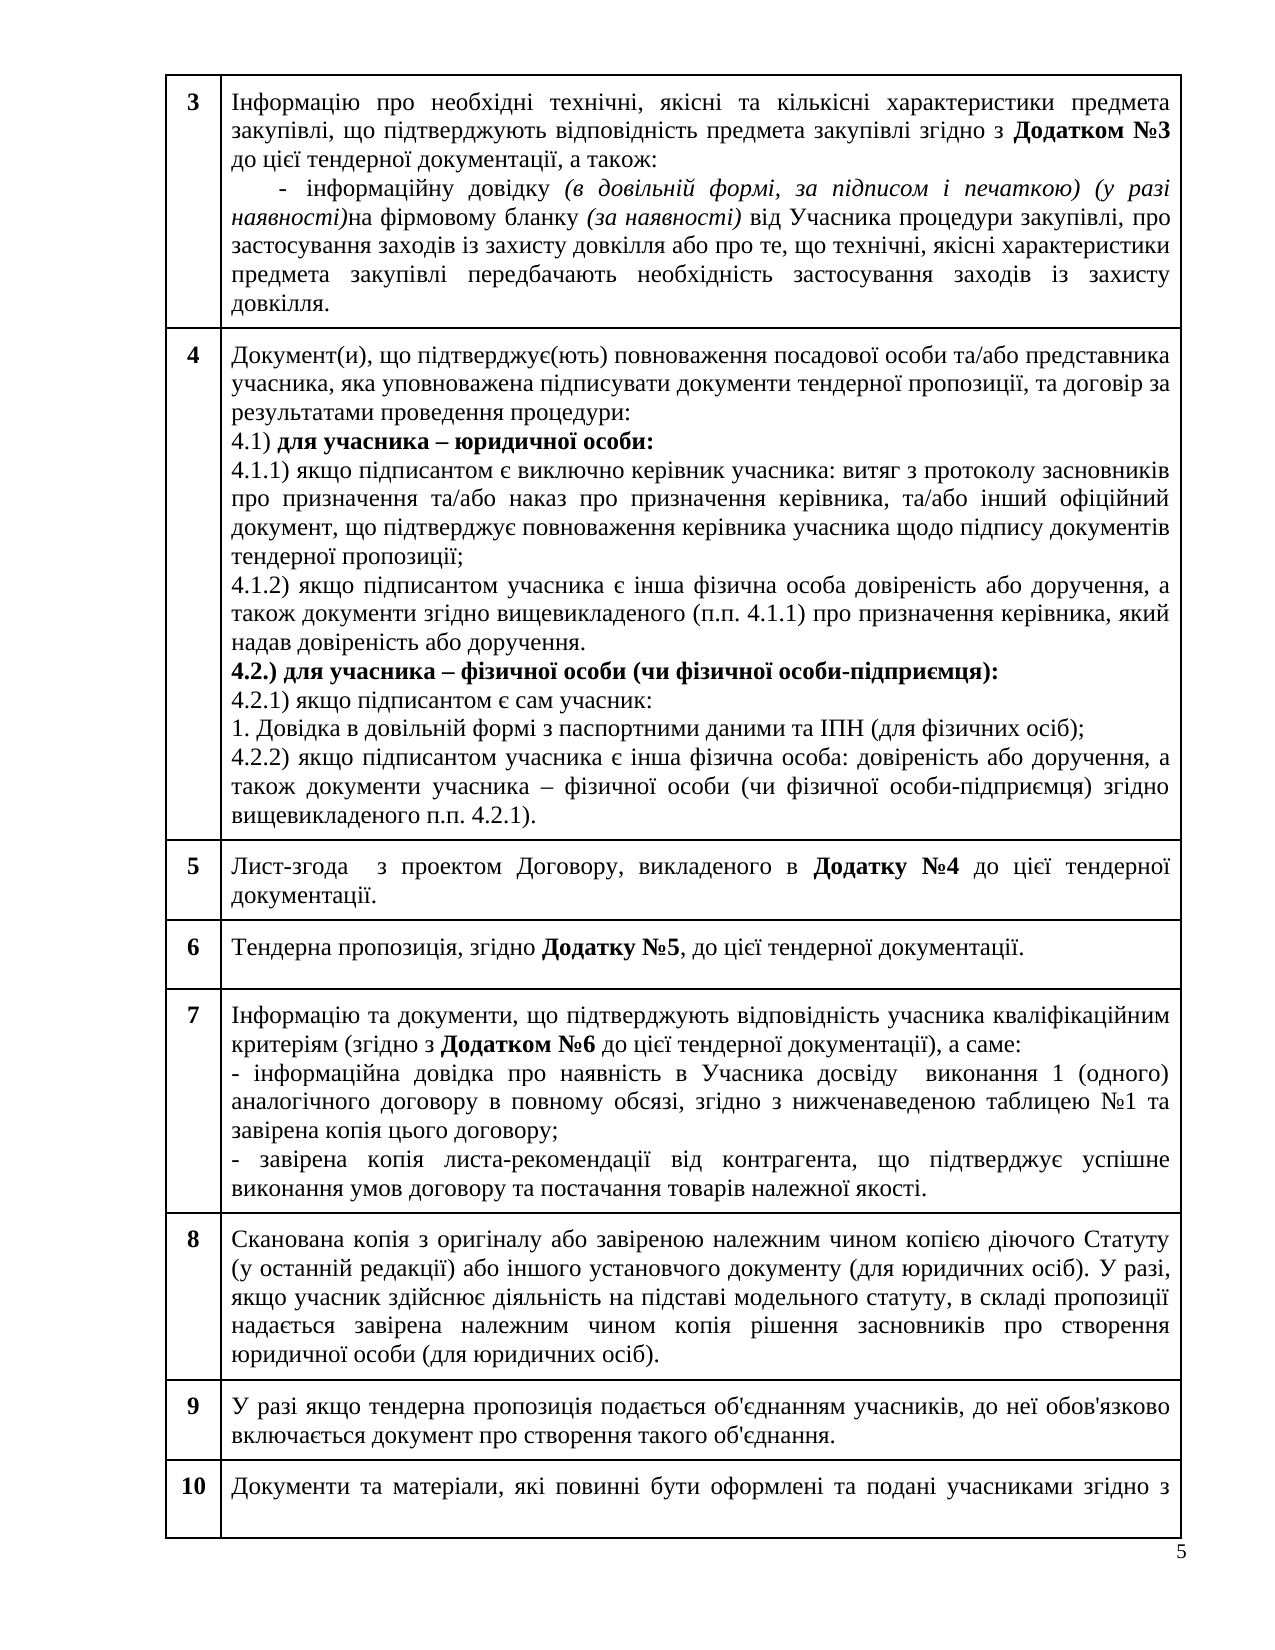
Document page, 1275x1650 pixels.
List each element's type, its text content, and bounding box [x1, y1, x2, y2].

table_cell Документ(и), що підтверджує(ють) повноваження посадової особи та/або представника учасника, яка уповноважена підписувати документи тендерної пропозиції, та договір за результатами проведення процедури: 4.1) для учасника – юридичної особи: 4.1.1) якщо підписантом є виключно керівник учасника: витяг з протоколу засновників про призначення та/або наказ про призначення керівника, та/або інший офіційний документ, що підтверджує повноваження керівника учасника щодо підпису документів тендерної пропозиції; 4.1.2) якщо підписантом учасника є інша фізична особа довіреність або доручення, а також документи згідно вищевикладеного (п.п. 4.1.1) про призначення керівника, який надав довіреність або доручення. 4.2.) для учасника – фізичної особи (чи фізичної особи-підприємця): 4.2.1) якщо підписантом є сам учасник: 1. Довідка в довільній формі з паспортними даними та ІПН (для фізичних осіб); 4.2.2) якщо підписантом учасника є інша фізична особа: довіреність або доручення, а також документи учасника – фізичної особи (чи фізичної особи-підприємця) згідно вищевикладеного п.п. 4.2.1). [222, 329, 1180, 839]
table_cell У разі якщо тендерна пропозиція подається об'єднанням учасників, до неї обов'язково включається документ про створення такого об'єднання. [222, 1381, 1180, 1459]
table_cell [222, 1461, 1180, 1537]
table_cell 10 [167, 1461, 220, 1537]
table_cell 8 [167, 1214, 220, 1378]
table_cell 4 [167, 329, 220, 839]
table_cell Тендерна пропозиція, згідно Додатку №5, до цієї тендерної документації. [222, 921, 1180, 988]
table_cell Інформацію про необхідні технічні, якісні та кількісні характеристики предмета закупівлі, що підтверджують відповідність предмета закупівлі згідно з Додатком №3 до цієї тендерної документації, а також: інформаційну довідку (в довільній формі, за підписом і печаткою) (у разі наявності)на фірмовому бланку (за наявності) від Учасника процедури закупівлі, про застосування заходів із захисту довкілля або про те, що технічні, якісні характеристики предмета закупівлі передбачають необхідність застосування заходів із захисту довкілля. [222, 76, 1180, 327]
table_cell Сканована копія з оригіналу або завіреною належним чином копією діючого Статуту (у останній редакції) або іншого установчого документу (для юридичних осіб). У разі, якщо учасник здійснює діяльність на підставі модельного статуту, в складі пропозиції надається завірена належним чином копія рішення засновників про створення юридичної особи (для юридичних осіб). [222, 1214, 1180, 1378]
table_cell 7 [167, 990, 220, 1212]
table_cell 9 [167, 1381, 220, 1459]
table_cell 5 [167, 841, 220, 919]
table_cell Інформацію та документи, що підтверджують відповідність учасника кваліфікаційним критеріям (згідно з Додатком №6 до цієї тендерної документації), а саме: - інформаційна довідка про наявність в Учасника досвіду виконання 1 (одного) аналогічного договору в повному обсязі, згідно з нижченаведеною таблицею №1 та завірена копія цього договору; - завірена копія листа-рекомендації від контрагента, що підтверджує успішне виконання умов договору та постачання товарів належної якості. [222, 990, 1180, 1212]
table_cell Лист-згода з проектом Договору, викладеного в Додатку №4 до цієї тендерної документації. [222, 841, 1180, 919]
table_cell 3 [167, 76, 220, 327]
table_cell 6 [167, 921, 220, 988]
